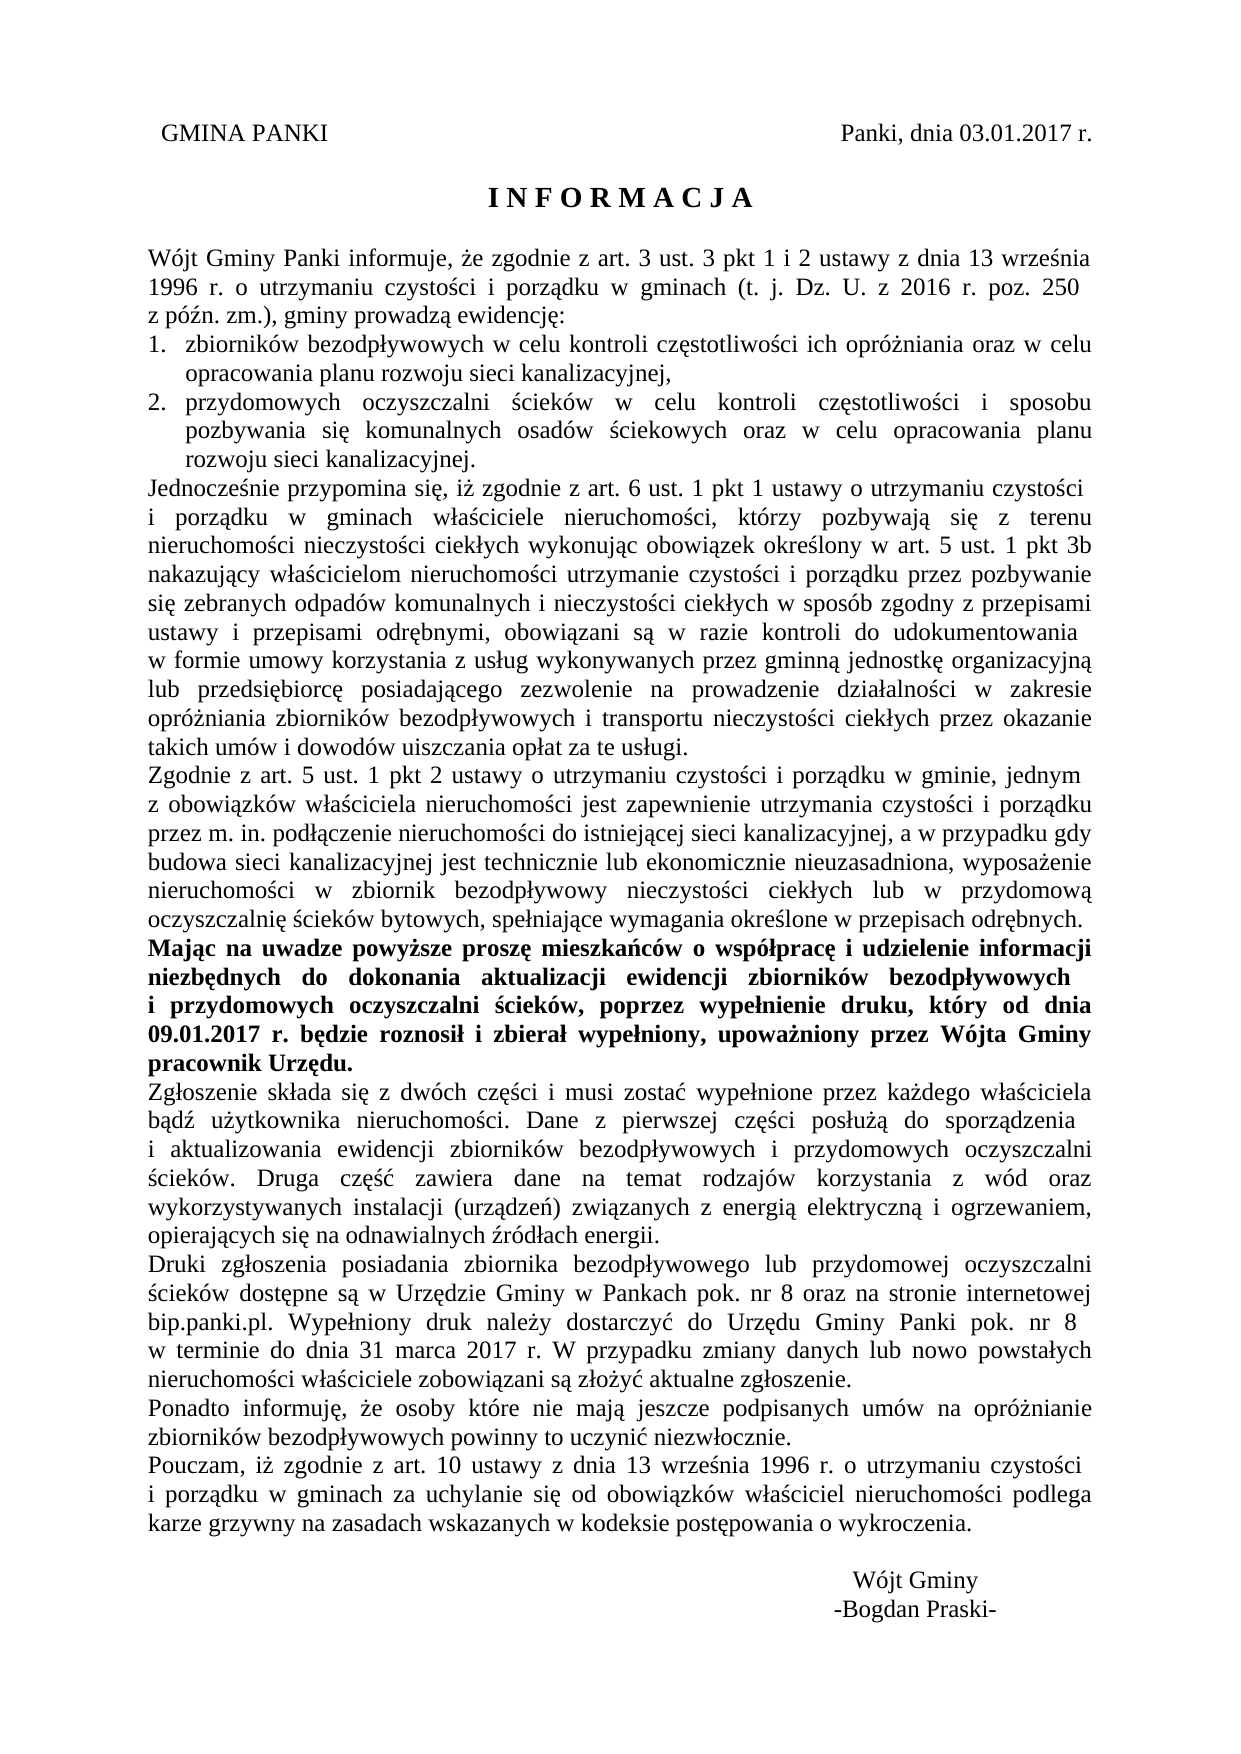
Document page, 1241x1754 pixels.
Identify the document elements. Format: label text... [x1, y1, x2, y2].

text Zgodnie z art. 5 ust. 1 pkt 2 ustawy o utrzymaniu czystości i porządku w gminie, jednym z obowiązków właściciela nieruchomości jest zapewnienie utrzymania czystości i porządku przez m. in. podłączenie nieruchomości do istniejącej sieci kanalizacyjnej, a w przypadku gdy budowa sieci kanalizacyjnej jest technicznie lub ekonomicznie nieuzasadniona, wyposażenie nieruchomości w zbiornik bezodpływowy nieczystości ciekłych lub w przydomową oczyszczalnię ścieków bytowych, spełniające wymagania określone w przepisach odrębnych. [148, 760, 1093, 933]
text Ponadto informuję, że osoby które nie mają jeszcze podpisanych umów na opróżnianie zbiorników bezodpływowych powinny to uczynić niezwłocznie. [148, 1393, 1093, 1450]
text Jednocześnie przypomina się, iż zgodnie z art. 6 ust. 1 pkt 1 ustawy o utrzymaniu czystości i porządku w gminach właściciele nieruchomości, którzy pozbywają się z terenu nieruchomości nieczystości ciekłych wykonując obowiązek określony w art. 5 ust. 1 pkt 3b nakazujący właścicielom nieruchomości utrzymanie czystości i porządku przez pozbywanie się zebranych odpadów komunalnych i nieczystości ciekłych w sposób zgodny z przepisami ustawy i przepisami odrębnymi, obowiązani są w razie kontroli do udokumentowania w formie umowy korzystania z usług wykonywanych przez gminną jednostkę organizacyjną lub przedsiębiorcę posiadającego zezwolenie na prowadzenie działalności w zakresie opróżniania zbiorników bezodpływowych i transportu nieczystości ciekłych przez okazanie takich umów i dowodów uiszczania opłat za te usługi. [148, 473, 1093, 760]
text Mając na uwadze powyższe proszę mieszkańców o współpracę i udzielenie informacji niezbędnych do dokonania aktualizacji ewidencji zbiorników bezodpływowych i przydomowych oczyszczalni ścieków, poprzez wypełnienie druku, który od dnia 09.01.2017 r. będzie roznosił i zbierał wypełniony, upoważniony przez Wójta Gminy pracownik Urzędu. [148, 933, 1093, 1077]
text Pouczam, iż zgodnie z art. 10 ustawy z dnia 13 września 1996 r. o utrzymaniu czystości i porządku w gminach za uchylanie się od obowiązków właściciel nieruchomości podlega karze grzywny na zasadach wskazanych w kodeksie postępowania o wykroczenia. [148, 1450, 1093, 1537]
list przydomowych oczyszczalni ścieków w celu kontroli częstotliwości i sposobu pozbywania się komunalnych osadów ściekowych oraz w celu opracowania planu rozwoju sieci kanalizacyjnej. [148, 387, 1093, 473]
text Wójt Gminy [738, 1565, 1093, 1594]
text -Bogdan Praski- [738, 1594, 1093, 1623]
text Wójt Gminy Panki informuje, że zgodnie z art. 3 ust. 3 pkt 1 i 2 ustawy z dnia 13 września 1996 r. o utrzymaniu czystości i porządku w gminach (t. j. Dz. U. z 2016 r. poz. 250 z późn. zm.), gminy prowadzą ewidencję: [148, 243, 1093, 329]
text Zgłoszenie składa się z dwóch części i musi zostać wypełnione przez każdego właściciela bądź użytkownika nieruchomości. Dane z pierwszej części posłużą do sporządzenia i aktualizowania ewidencji zbiorników bezodpływowych i przydomowych oczyszczalni ścieków. Druga część zawiera dane na temat rodzajów korzystania z wód oraz wykorzystywanych instalacji (urządzeń) związanych z energią elektryczną i ogrzewaniem, opierających się na odnawialnych źródłach energii. [148, 1077, 1093, 1249]
text Druki zgłoszenia posiadania zbiornika bezodpływowego lub przydomowej oczyszczalni ścieków dostępne są w Urzędzie Gminy w Pankach pok. nr 8 oraz na stronie internetowej bip.panki.pl. Wypełniony druk należy dostarczyć do Urzędu Gminy Panki pok. nr 8 w terminie do dnia 31 marca 2017 r. W przypadku zmiany danych lub nowo powstałych nieruchomości właściciele zobowiązani są złożyć aktualne zgłoszenie. [148, 1249, 1093, 1393]
list zbiorników bezodpływowych w celu kontroli częstotliwości ich opróżniania oraz w celu opracowania planu rozwoju sieci kanalizacyjnej, [148, 329, 1093, 387]
text I N F O R M A C J A [148, 181, 1093, 214]
text GMINA PANKI Panki, dnia 03.01.2017 r. [148, 118, 1093, 147]
